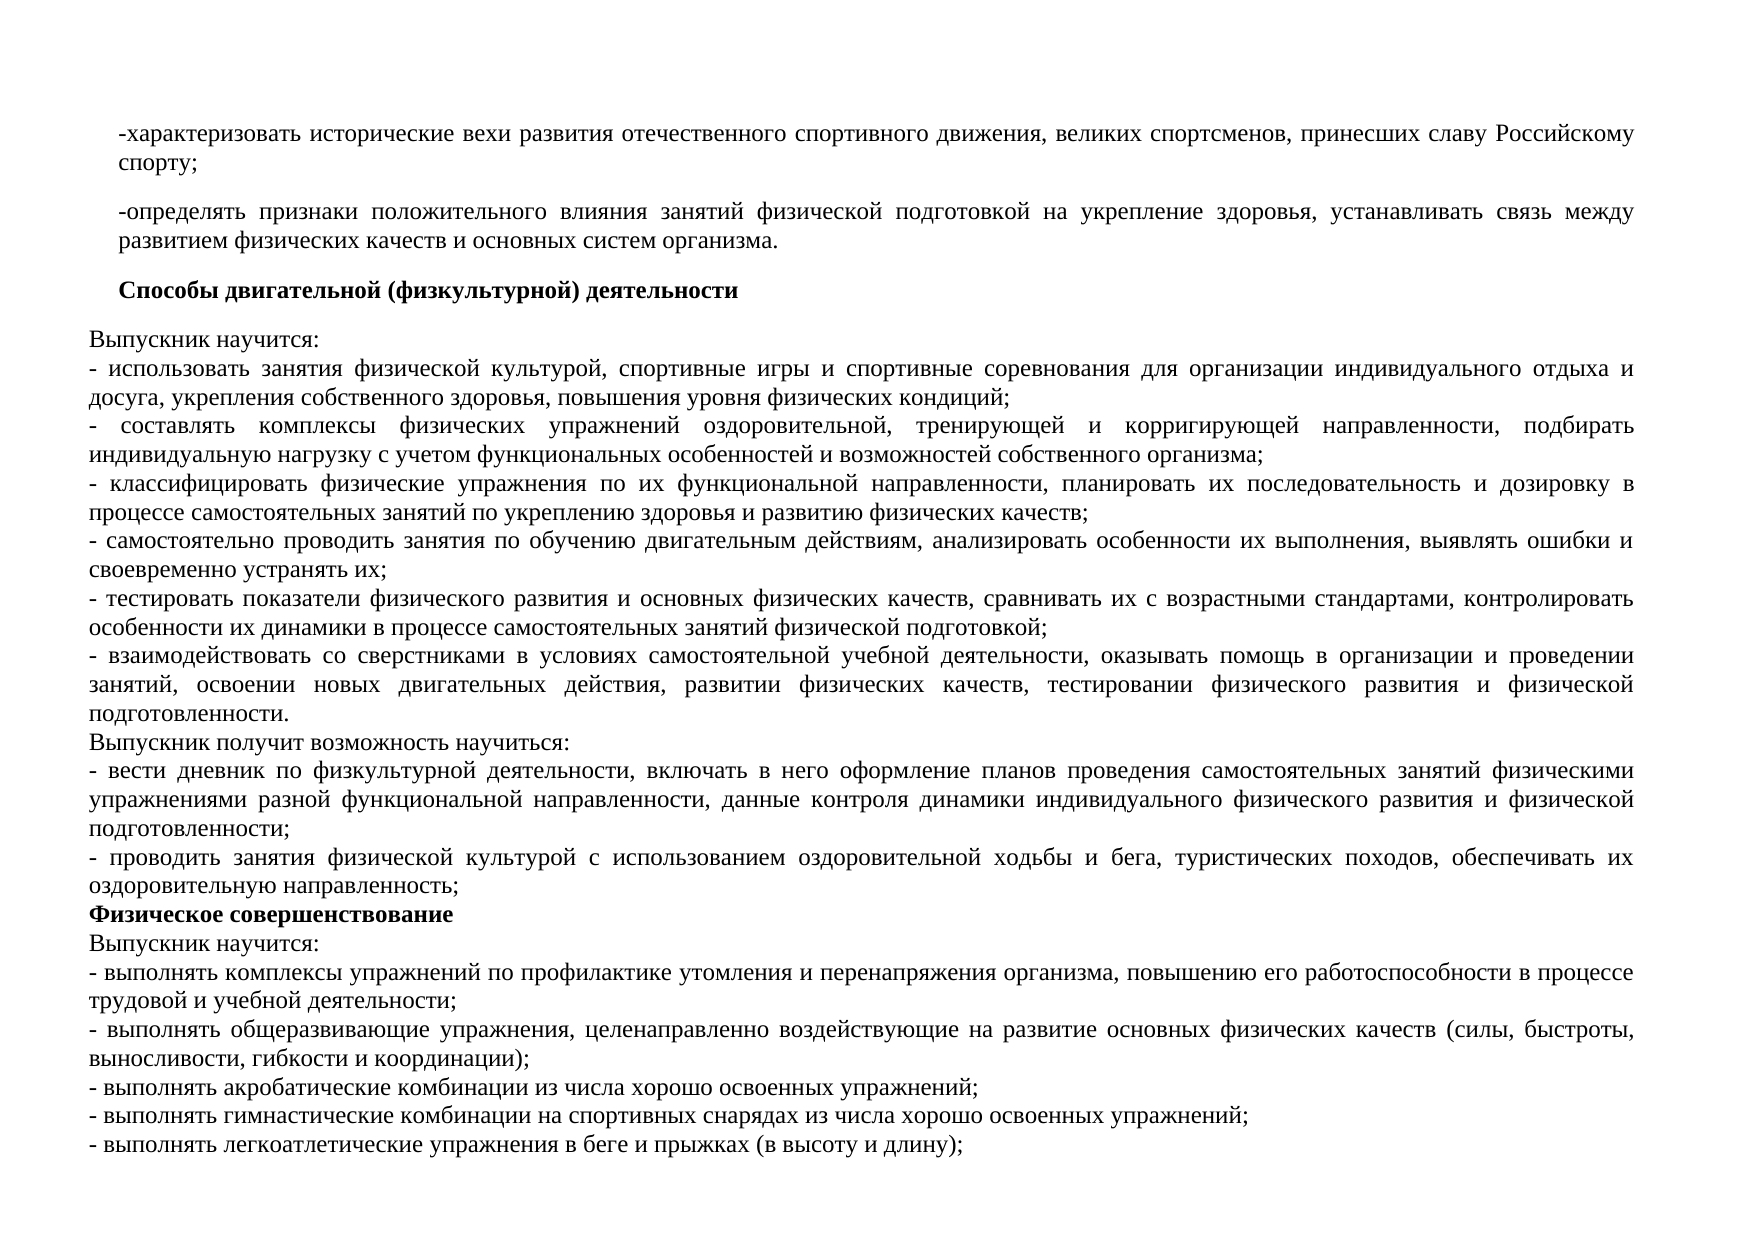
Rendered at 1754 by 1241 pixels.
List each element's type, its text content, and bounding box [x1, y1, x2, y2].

text - проводить занятия физической культурой с использованием оздоровительной ходьбы и бега, туристических походов, обеспечивать их оздоровительную направленность; [88, 842, 1636, 899]
text - выполнять комплексы упражнений по профилактике утомления и перенапряжения организма, повышению его работоспособности в процессе трудовой и учебной деятельности; [88, 957, 1636, 1014]
text - самостоятельно проводить занятия по обучению двигательным действиям, анализировать особенности их выполнения, выявлять ошибки и своевременно устранять их; [88, 526, 1636, 583]
text - выполнять легкоатлетические упражнения в беге и прыжках (в высоту и длину); [88, 1129, 1636, 1158]
text - выполнять общеразвивающие упражнения, целенаправленно воздействующие на развитие основных физических качеств (силы, быстроты, выносливости, гибкости и координации); [88, 1014, 1636, 1072]
text Выпускник научится: [88, 324, 1636, 353]
text Выпускник научится: [88, 928, 1636, 957]
text Способы двигательной (физкультурной) деятельности [118, 275, 1636, 303]
text -определять признаки положительного влияния занятий физической подготовкой на укрепление здоровья, устанавливать связь между развитием физических качеств и основных систем организма. [118, 196, 1636, 254]
text - составлять комплексы физических упражнений оздоровительной, тренирующей и корригирующей направленности, подбирать индивидуальную нагрузку с учетом функциональных особенностей и возможностей собственного организма; [88, 411, 1636, 468]
text Выпускник получит возможность научиться: [88, 727, 1636, 756]
text - вести дневник по физкультурной деятельности, включать в него оформление планов проведения самостоятельных занятий физическими упражнениями разной функциональной направленности, данные контроля динамики индивидуального физического развития и физической подготовленности; [88, 756, 1636, 842]
text - выполнять акробатические комбинации из числа хорошо освоенных упражнений; [88, 1072, 1636, 1101]
text - выполнять гимнастические комбинации на спортивных снарядах из числа хорошо освоенных упражнений; [88, 1101, 1636, 1129]
text - классифицировать физические упражнения по их функциональной направленности, планировать их последовательность и дозировку в процессе самостоятельных занятий по укреплению здоровья и развитию физических качеств; [88, 468, 1636, 526]
text -характеризовать исторические вехи развития отечественного спортивного движения, великих спортсменов, принесших славу Российскому спорту; [118, 118, 1636, 176]
text - использовать занятия физической культурой, спортивные игры и спортивные соревнования для организации индивидуального отдыха и досуга, укрепления собственного здоровья, повышения уровня физических кондиций; [88, 353, 1636, 411]
text - тестировать показатели физического развития и основных физических качеств, сравнивать их с возрастными стандартами, контролировать особенности их динамики в процессе самостоятельных занятий физической подготовкой; [88, 583, 1636, 641]
text - взаимодействовать со сверстниками в условиях самостоятельной учебной деятельности, оказывать помощь в организации и проведении занятий, освоении новых двигательных действия, развитии физических качеств, тестировании физического развития и физической подготовленности. [88, 641, 1636, 727]
text Физическое совершенствование [88, 899, 1636, 928]
